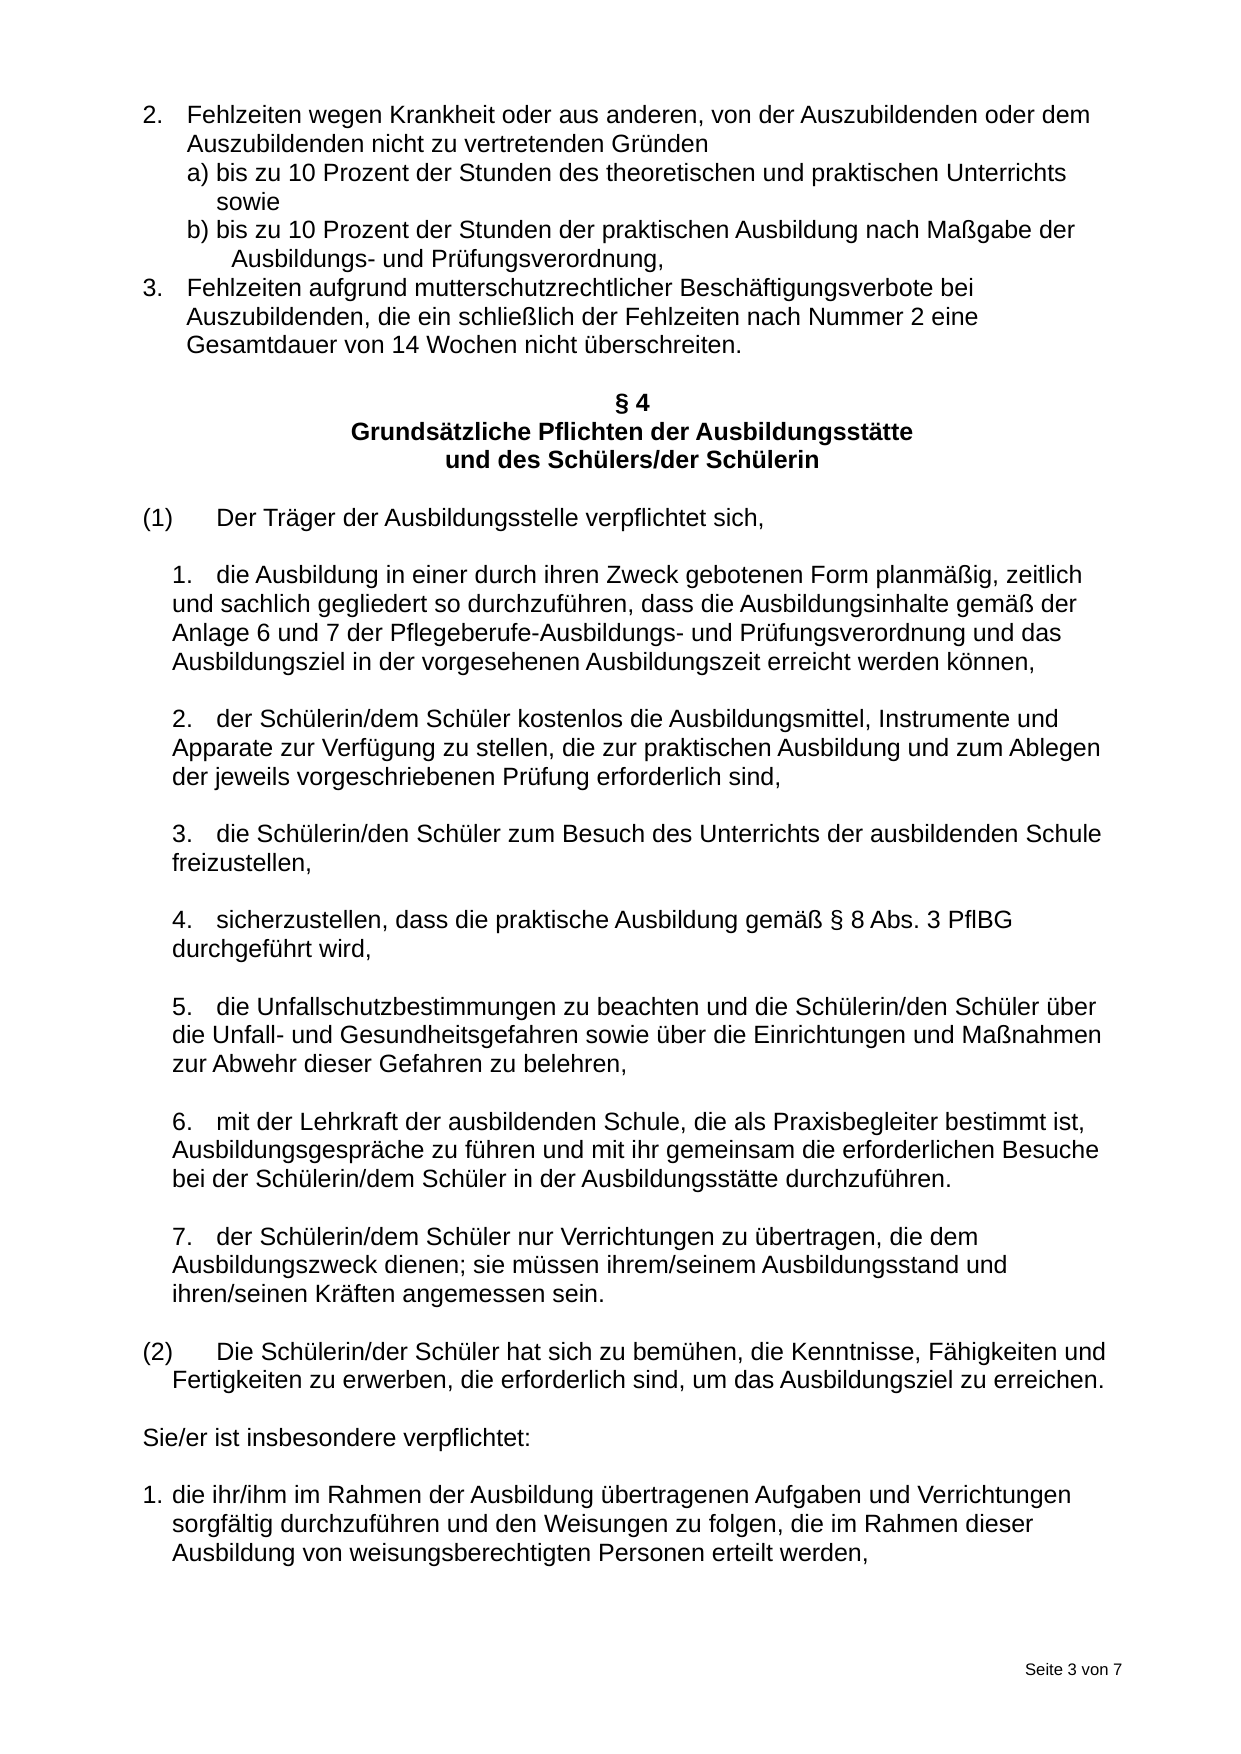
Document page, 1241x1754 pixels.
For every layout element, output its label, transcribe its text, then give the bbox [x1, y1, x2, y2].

text und des Schülers/der Schülerin [142, 445, 1122, 474]
list die ihr/ihm im Rahmen der Ausbildung übertragenen Aufgaben und Verrichtungen sorgfältig durchzuführen und den Weisungen zu folgen, die im Rahmen dieser Ausbildung von weisungsberechtigten Personen erteilt werden, [142, 1480, 1122, 1595]
text b) bis zu 10 Prozent der Stunden der praktischen Ausbildung nach Maßgabe der Ausbildungs- und Prüfungsverordnung, [187, 215, 1122, 273]
text 1. die Ausbildung in einer durch ihren Zweck gebotenen Form planmäßig, zeitlich und sachlich gegliedert so durchzuführen, dass die Ausbildungsinhalte gemäß der Anlage 6 und 7 der Pflegeberufe-Ausbildungs- und Prüfungsverordnung und das Ausbildungsziel in der vorgesehenen Ausbildungszeit erreicht werden können, [172, 560, 1122, 675]
text a) bis zu 10 Prozent der Stunden des theoretischen und praktischen Unterrichts sowie [187, 158, 1122, 215]
list Der Träger der Ausbildungsstelle verpflichtet sich, [142, 503, 1122, 560]
text 2. Fehlzeiten wegen Krankheit oder aus anderen, von der Auszubildenden oder dem Auszubildenden nicht zu vertretenden Gründen [142, 100, 1122, 158]
text Grundsätzliche Pflichten der Ausbildungsstätte [142, 417, 1122, 445]
text 3. Fehlzeiten aufgrund mutterschutzrechtlicher Beschäftigungsverbote bei Auszubildenden, die ein schließlich der Fehlzeiten nach Nummer 2 eine Gesamtdauer von 14 Wochen nicht überschreiten. [142, 273, 1122, 359]
list Die Schülerin/der Schüler hat sich zu bemühen, die Kenntnisse, Fähigkeiten und Fertigkeiten zu erwerben, die erforderlich sind, um das Ausbildungsziel zu erreichen. [142, 1337, 1122, 1394]
text 2. der Schülerin/dem Schüler kostenlos die Ausbildungsmittel, Instrumente und Apparate zur Verfügung zu stellen, die zur praktischen Ausbildung und zum Ablegen der jeweils vorgeschriebenen Prüfung erforderlich sind, 3. die Schülerin/den Schüler zum Besuch des Unterrichts der ausbildenden Schule freizustellen, 4. sicherzustellen, dass die praktische Ausbildung gemäß § 8 Abs. 3 PflBG durchgeführt wird, 5. die Unfallschutzbestimmungen zu beachten und die Schülerin/den Schüler über die Unfall- und Gesundheitsgefahren sowie über die Einrichtungen und Maßnahmen zur Abwehr dieser Gefahren zu belehren, 6. mit der Lehrkraft der ausbildenden Schule, die als Praxisbegleiter bestimmt ist, Ausbildungsgespräche zu führen und mit ihr gemeinsam die erforderlichen Besuche bei der Schülerin/dem Schüler in der Ausbildungsstätte durchzuführen. [172, 675, 1122, 1193]
text Sie/er ist insbesondere verpflichtet: [142, 1423, 1122, 1452]
text 7. der Schülerin/dem Schüler nur Verrichtungen zu übertragen, die dem Ausbildungszweck dienen; sie müssen ihrem/seinem Ausbildungsstand und ihren/seinen Kräften angemessen sein. [172, 1222, 1122, 1337]
text § 4 [142, 388, 1122, 417]
